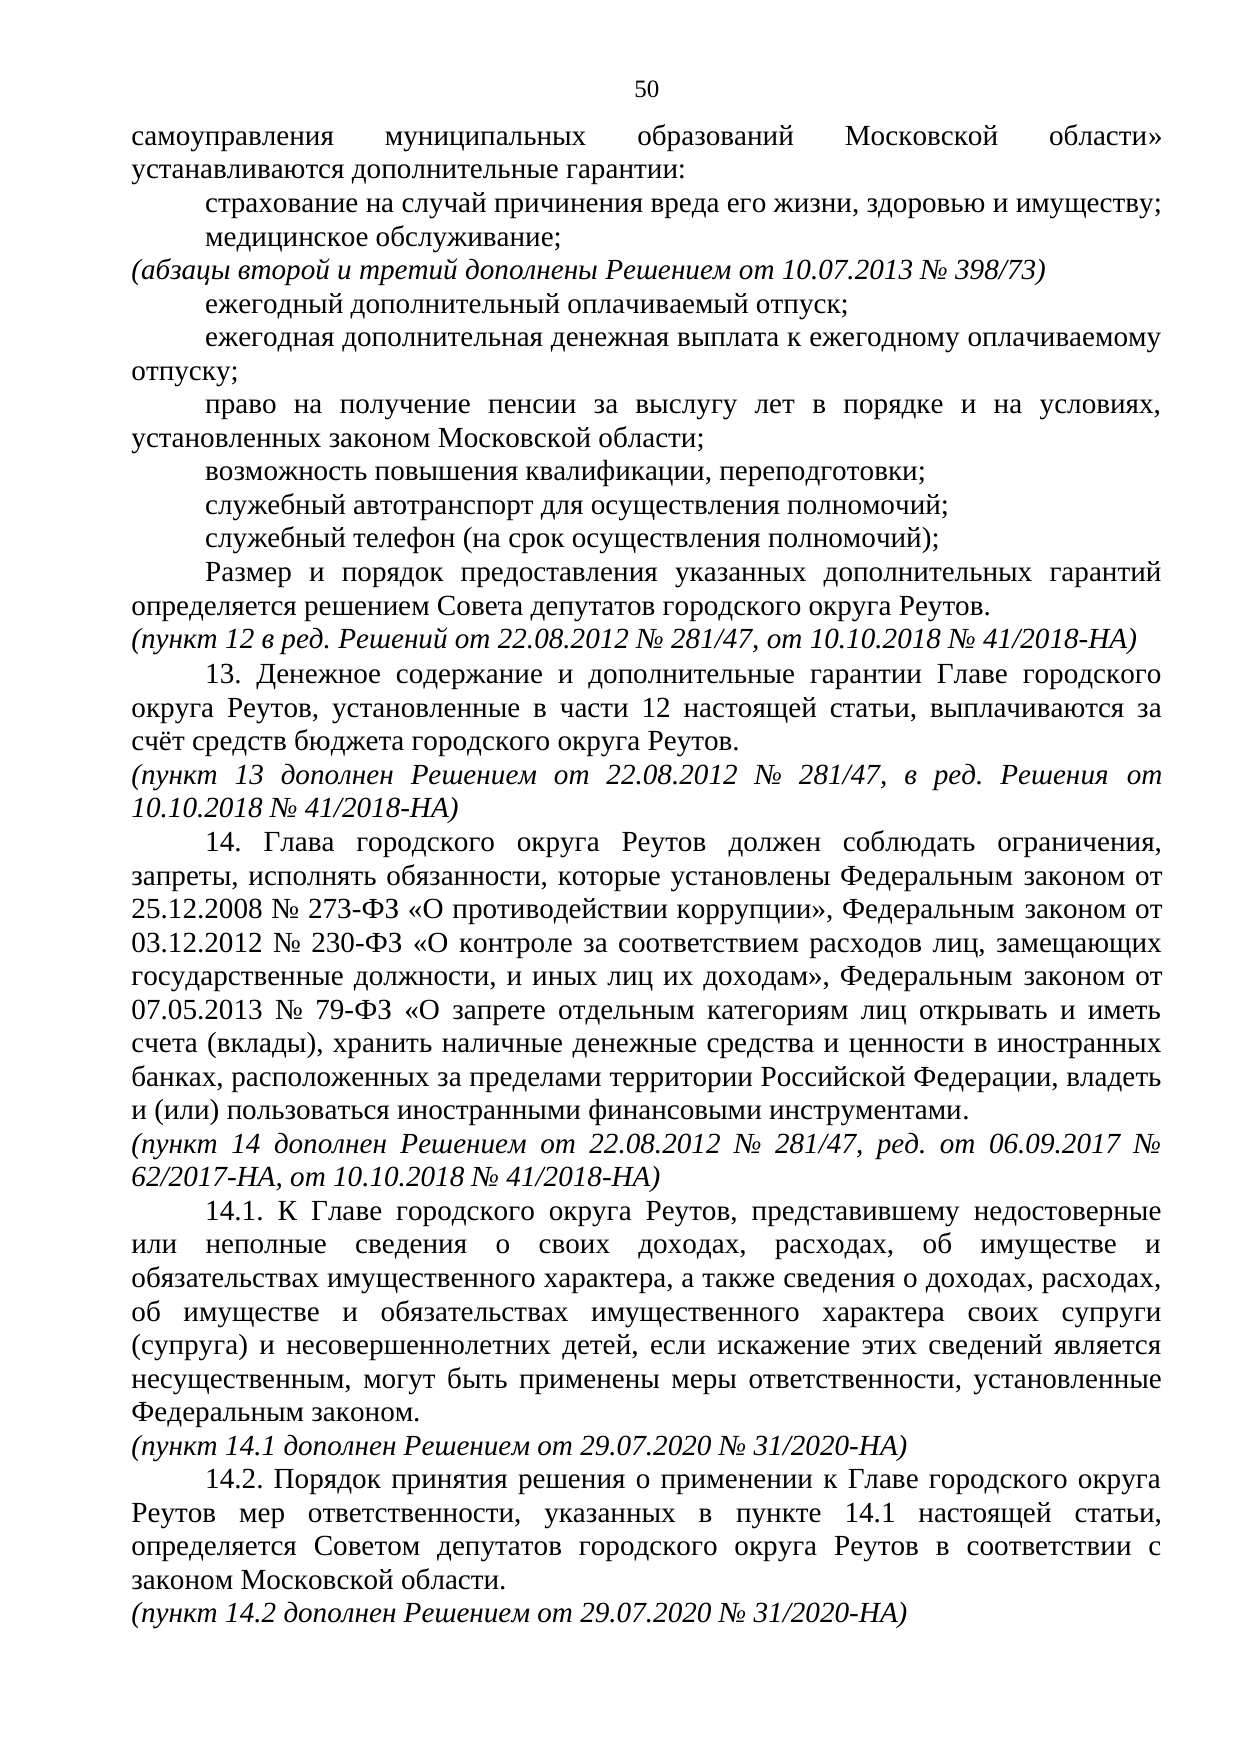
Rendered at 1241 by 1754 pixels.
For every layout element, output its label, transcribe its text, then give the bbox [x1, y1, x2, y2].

text (пункт 12 в ред. Решений от 22.08.2012 № 281/47, от 10.10.2018 № 41/2018-НА) [131, 621, 1162, 655]
text (пункт 14.2 дополнен Решением от 29.07.2020 № 31/2020-НА) [131, 1596, 1162, 1629]
text 14.1. К Главе городского округа Реутов, представившему недостоверные или неполные сведения о своих доходах, расходах, об имуществе и обязательствах имущественного характера, а также сведения о доходах, расходах, об имуществе и обязательствах имущественного характера своих супруги (супруга) и несовершеннолетних детей, если искажение этих сведений является несущественным, могут быть применены меры ответственности, установленные Федеральным законом. [131, 1193, 1162, 1428]
text Размер и порядок предоставления указанных дополнительных гарантий определяется решением Совета депутатов городского округа Реутов. [131, 554, 1162, 621]
text служебный автотранспорт для осуществления полномочий; [131, 487, 1162, 521]
text 13. Денежное содержание и дополнительные гарантии Главе городского округа Реутов, установленные в части 12 настоящей статьи, выплачиваются за счёт средств бюджета городского округа Реутов. [131, 656, 1162, 757]
text (пункт 13 дополнен Решением от 22.08.2012 № 281/47, в ред. Решения от 10.10.2018 № 41/2018-НА) [131, 757, 1162, 824]
text 14. Глава городского округа Реутов должен соблюдать ограничения, запреты, исполнять обязанности, которые установлены Федеральным законом от 25.12.2008 № 273-ФЗ «О противодействии коррупции», Федеральным законом от 03.12.2012 № 230-ФЗ «О контроле за соответствием расходов лиц, замещающих государственные должности, и иных лиц их доходам», Федеральным законом от 07.05.2013 № 79-ФЗ «О запрете отдельным категориям лиц открывать и иметь счета (вклады), хранить наличные денежные средства и ценности в иностранных банках, расположенных за пределами территории Российской Федерации, владеть и (или) пользоваться иностранными финансовыми инструментами. [131, 824, 1162, 1126]
text 14.2. Порядок принятия решения о применении к Главе городского округа Реутов мер ответственности, указанных в пункте 14.1 настоящей статьи, определяется Советом депутатов городского округа Реутов в соответствии с законом Московской области. [131, 1461, 1162, 1596]
text страхование на случай причинения вреда его жизни, здоровью и имуществу; [131, 185, 1162, 219]
text медицинское обслуживание; [131, 219, 1162, 252]
text ежегодный дополнительный оплачиваемый отпуск; [131, 286, 1162, 319]
text ежегодная дополнительная денежная выплата к ежегодному оплачиваемому отпуску; [131, 319, 1162, 386]
subtitle (абзацы второй и третий дополнены Решением от 10.07.2013 № 398/73) [131, 252, 1162, 286]
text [131, 118, 1162, 185]
text служебный телефон (на срок осуществления полномочий); [131, 521, 1162, 554]
text (пункт 14.1 дополнен Решением от 29.07.2020 № 31/2020-НА) [131, 1428, 1162, 1461]
text (пункт 14 дополнен Решением от 22.08.2012 № 281/47, ред. от 06.09.2017 № 62/2017-НА, от 10.10.2018 № 41/2018-НА) [131, 1126, 1162, 1193]
text возможность повышения квалификации, переподготовки; [131, 453, 1162, 487]
text право на получение пенсии за выслугу лет в порядке и на условиях, установленных законом Московской области; [131, 386, 1162, 453]
